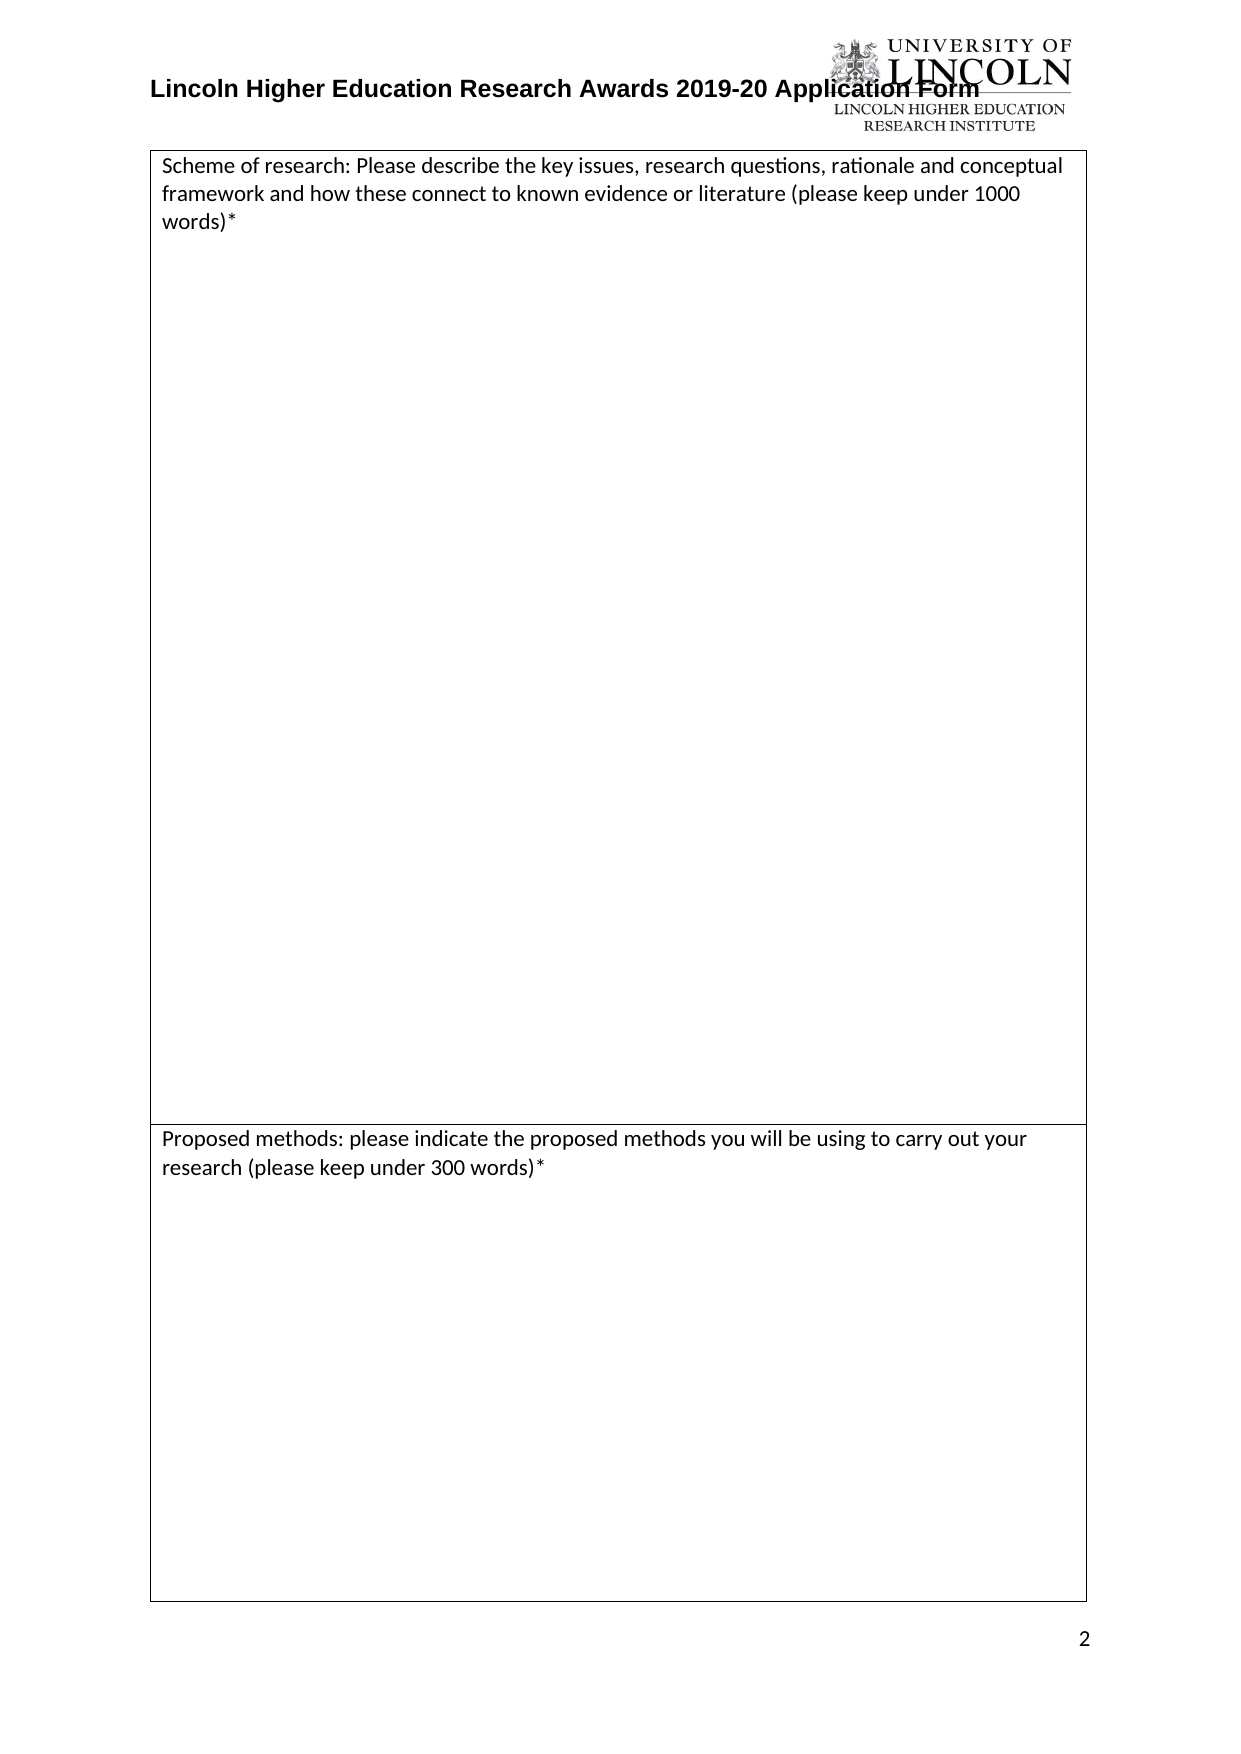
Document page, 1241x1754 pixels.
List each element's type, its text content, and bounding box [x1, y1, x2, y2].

picture [828, 37, 1072, 133]
table_cell Proposed methods: please indicate the proposed methods you will be using to carry out your research (please keep under 300 words)* [151, 1125, 1086, 1601]
table_cell Scheme of research: Please describe the key issues, research questions, rationale and conceptual framework and how these connect to known evidence or literature (please keep under 1000 words)* [151, 151, 1086, 1123]
